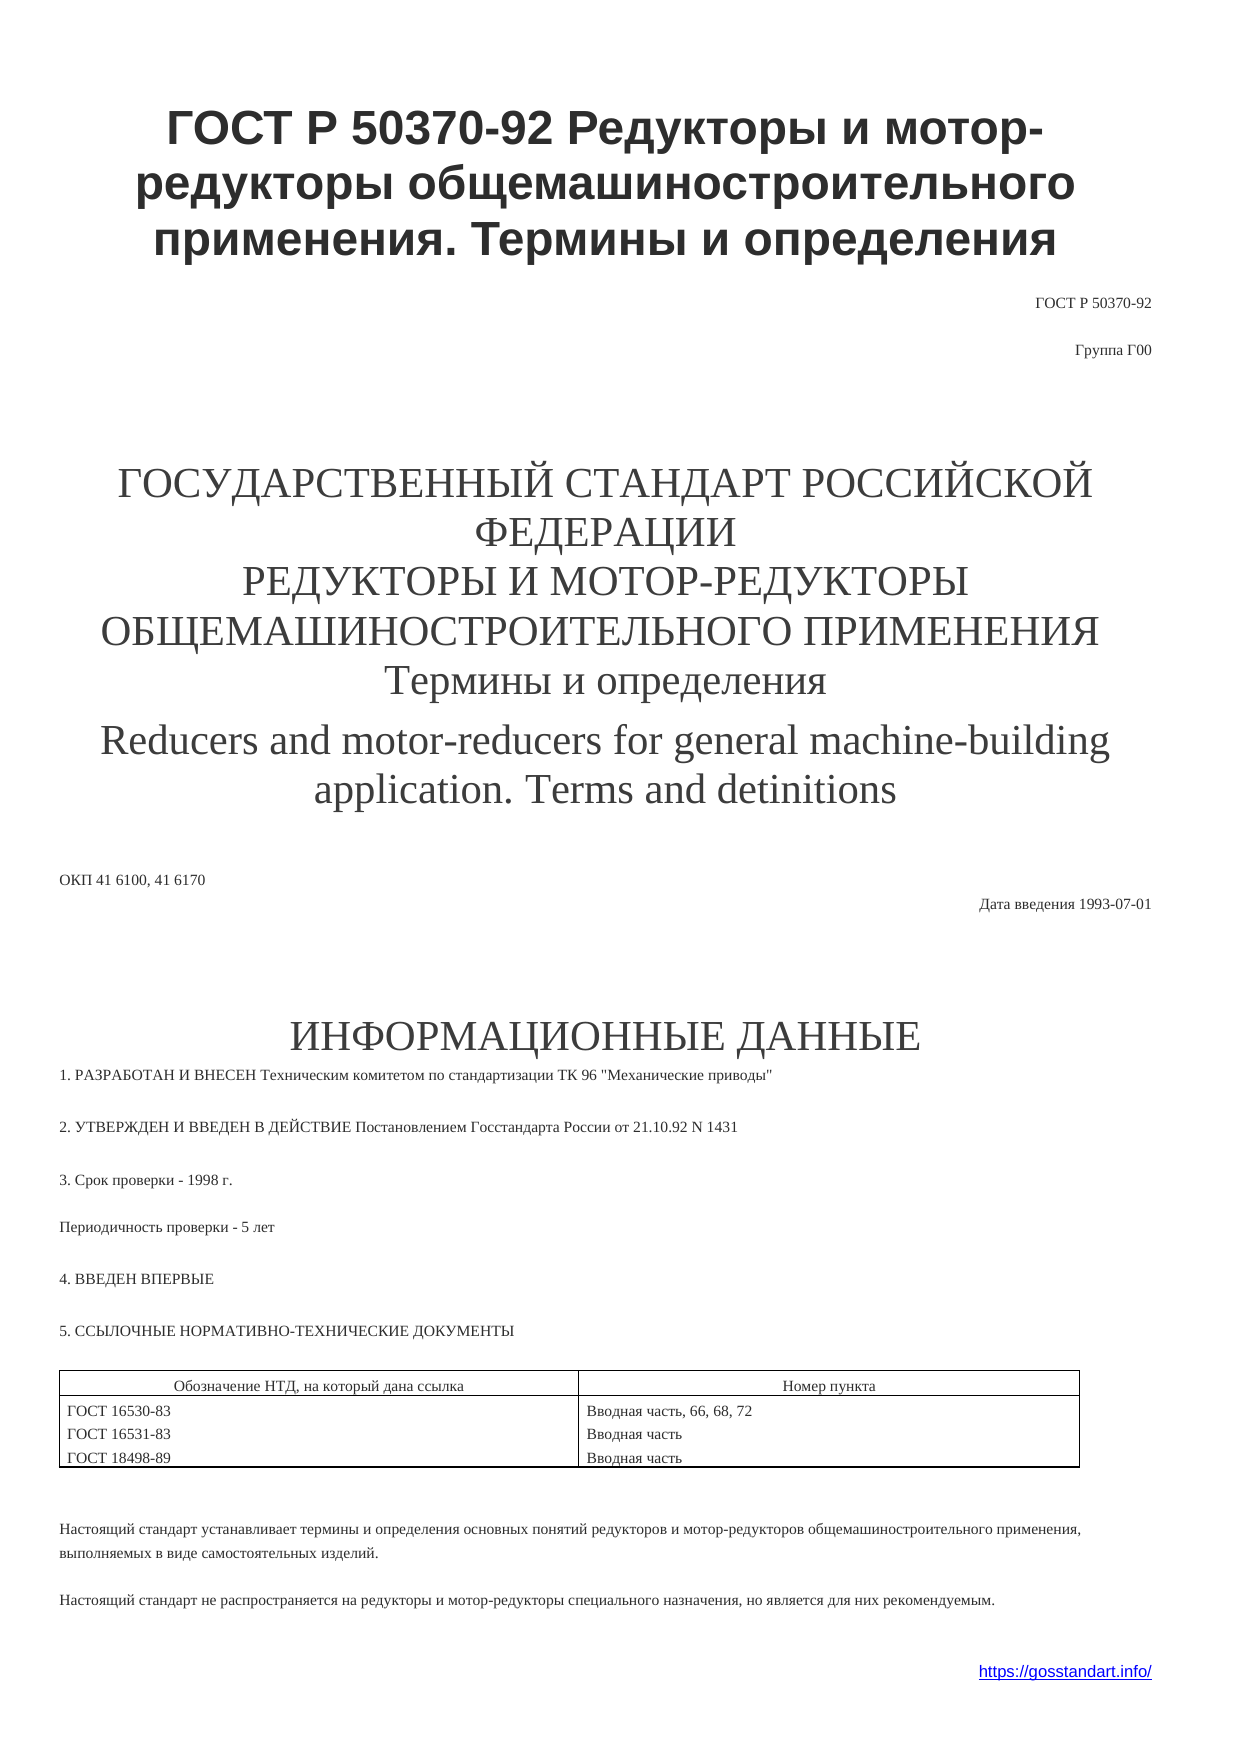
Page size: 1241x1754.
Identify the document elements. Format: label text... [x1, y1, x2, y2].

text Дата введения 1993-07-01 [59, 889, 1152, 913]
text 2. УТВЕРЖДЕН И ВВЕДЕН В ДЕЙСТВИЕ Постановлением Госстандарта России от 21.10.92 N 1431 [59, 1112, 1152, 1165]
text ОКП 41 6100, 41 6170 [59, 818, 1152, 889]
text ИНФОРМАЦИОННЫЕ ДАННЫЕ [59, 913, 1152, 1060]
table_cell Вводная часть, 66, 68, 72 [579, 1396, 1079, 1419]
table_cell ГОСТ 18498-89 [60, 1443, 578, 1466]
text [59, 1467, 1152, 1632]
table_cell Вводная часть [579, 1443, 1079, 1466]
table_cell Вводная часть [579, 1419, 1079, 1443]
table_cell ГОСТ 16531-83 [60, 1419, 578, 1443]
text Reducers and motor-reducers for general machine-building application. Terms and detinitions [59, 714, 1152, 813]
table_cell Номер пункта [579, 1371, 1079, 1395]
text 1. РАЗРАБОТАН И ВНЕСЕН Техническим комитетом по стандартизации ТК 96 "Механические приводы" [59, 1060, 1152, 1112]
text 5. ССЫЛОЧНЫЕ НОРМАТИВНО-ТЕХНИЧЕСКИЕ ДОКУМЕНТЫ [59, 1316, 1152, 1369]
text Термины и определения [59, 654, 1152, 703]
text ГОСУДАРСТВЕННЫЙ СТАНДАРТ РОССИЙСКОЙ ФЕДЕРАЦИИ [59, 359, 1152, 556]
table_cell ГОСТ 16530-83 [60, 1396, 578, 1419]
subtitle ГОСТ Р 50370-92 Редукторы и мотор-редукторы общемашиностроительного применения. Термины и определения [59, 100, 1152, 265]
text 4. ВВЕДЕН ВПЕРВЫЕ [59, 1264, 1152, 1316]
text 3. Срок проверки - 1998 г. Периодичность проверки - 5 лет [59, 1165, 1152, 1264]
text РЕДУКТОРЫ И МОТОР-РЕДУКТОРЫ ОБЩЕМАШИНОСТРОИТЕЛЬНОГО ПРИМЕНЕНИЯ [59, 556, 1152, 654]
table_cell Обозначение НТД, на который дана ссылка [60, 1371, 578, 1395]
text ГОСТ Р 50370-92 Группа Г00 [59, 265, 1152, 359]
